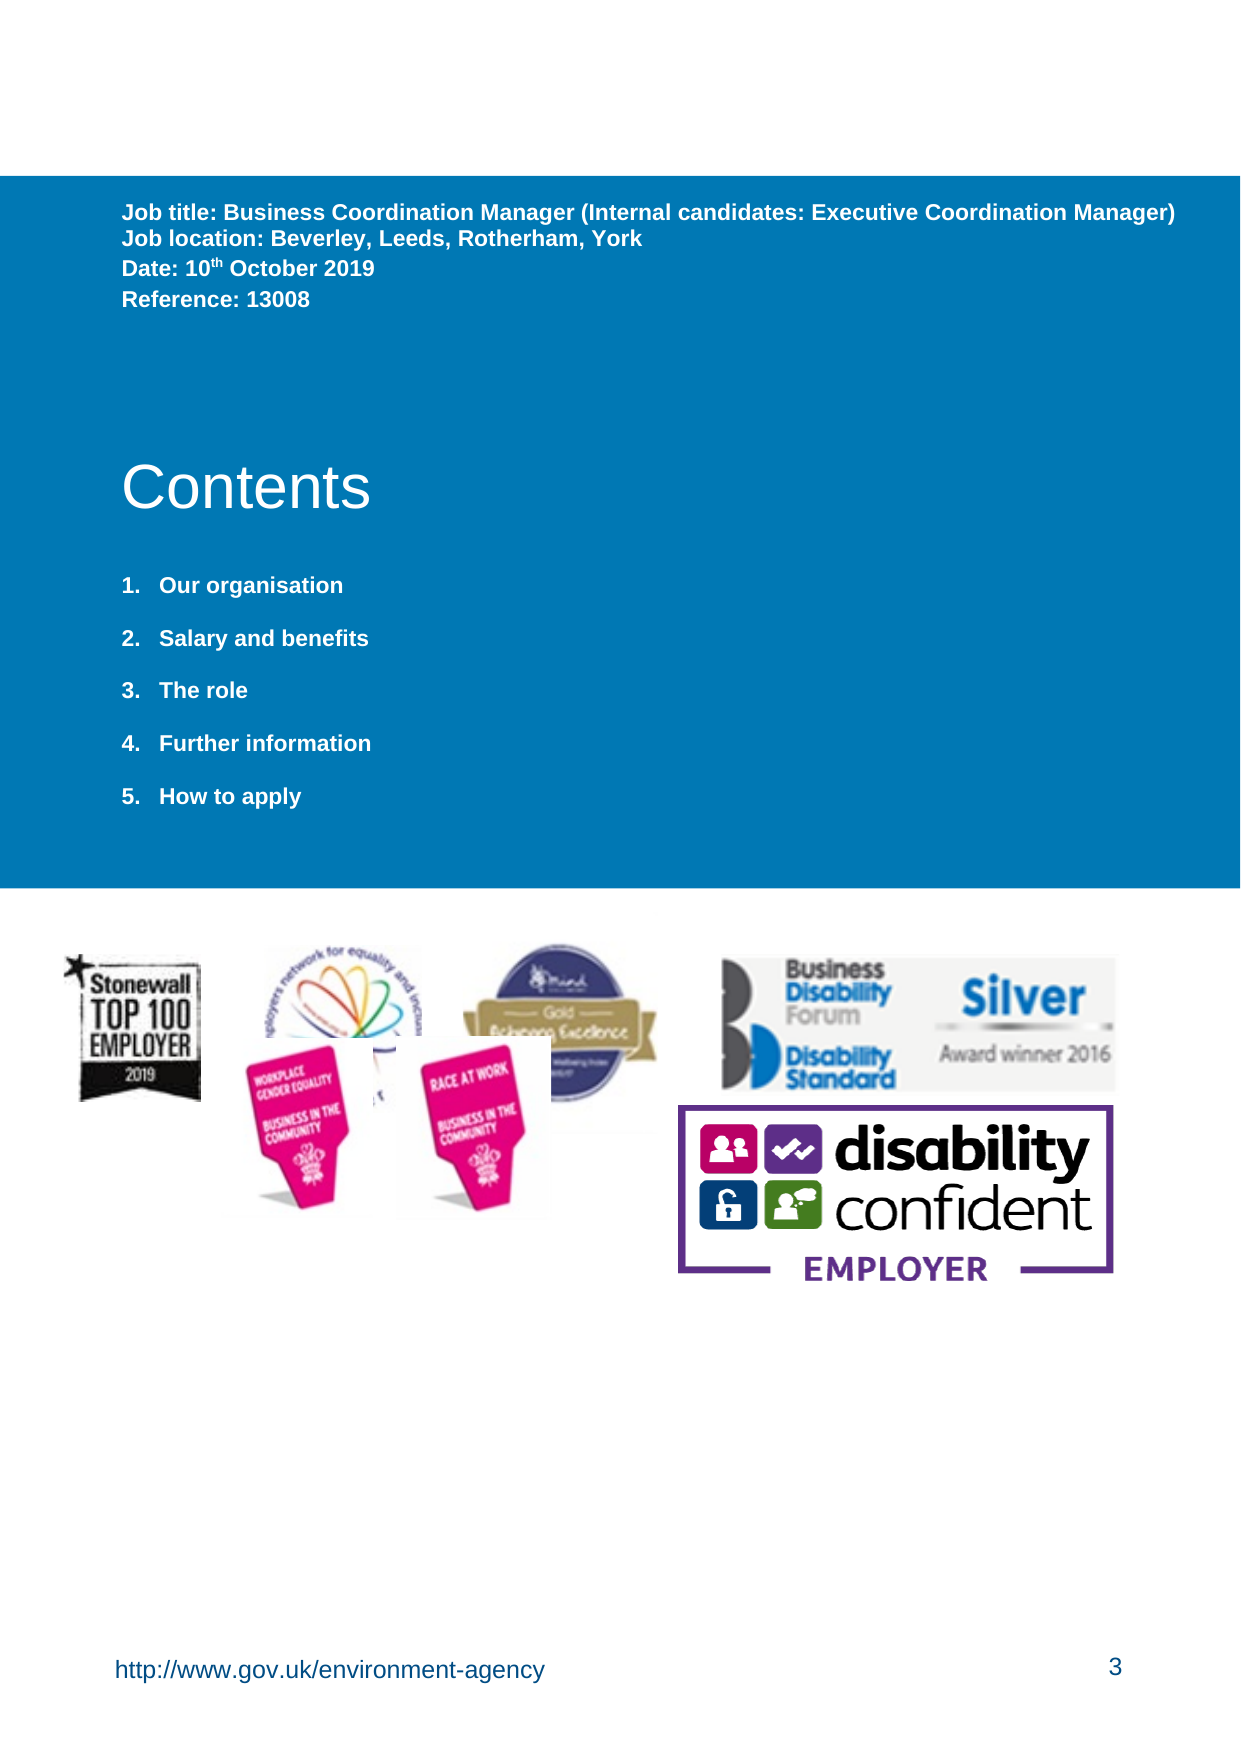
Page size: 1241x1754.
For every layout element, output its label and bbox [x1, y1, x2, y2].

picture [63, 954, 201, 1102]
picture [219, 912, 657, 1217]
picture [675, 1105, 1113, 1291]
picture [719, 954, 1118, 1095]
